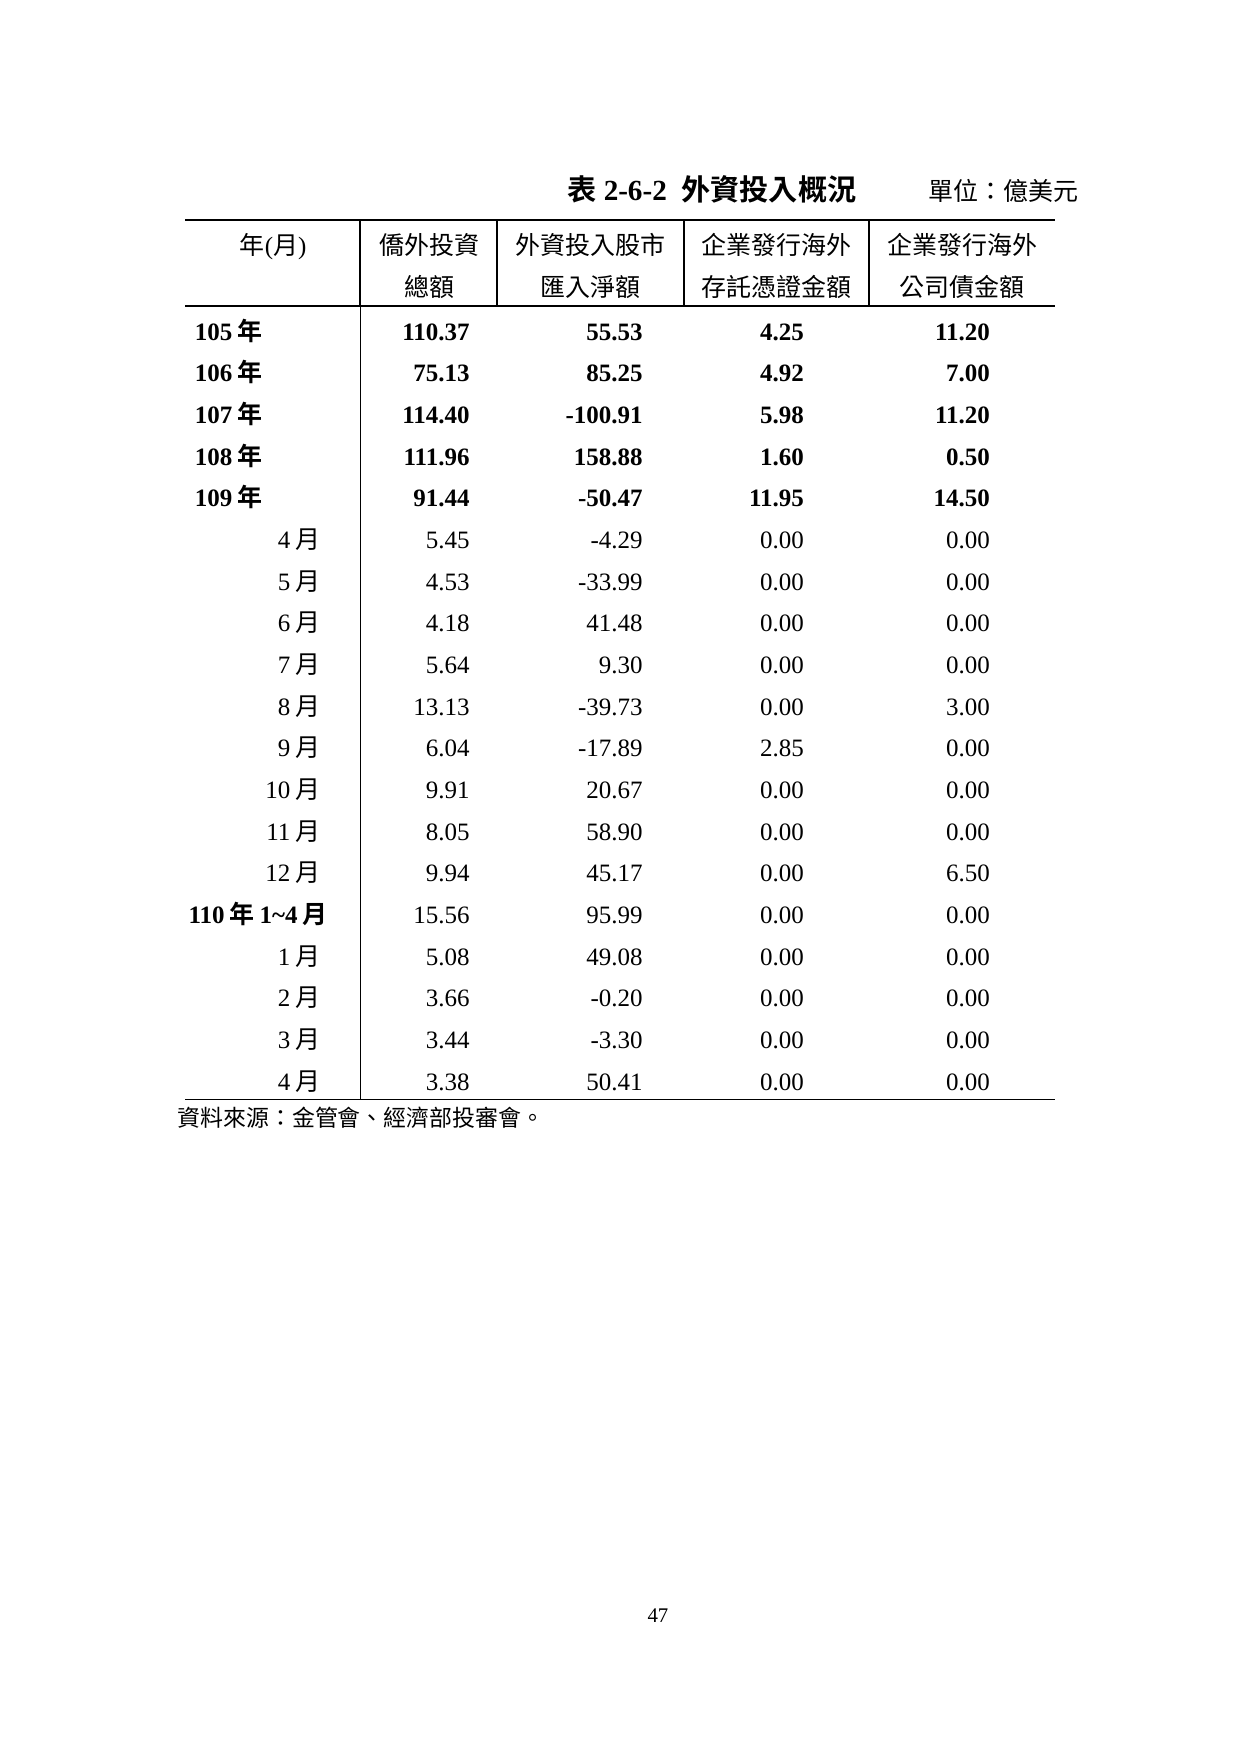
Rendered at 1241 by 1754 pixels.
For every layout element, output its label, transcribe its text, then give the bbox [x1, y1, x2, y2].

text 表 2-6-2 外資投入概況 單位：億美元 [177, 166, 1078, 209]
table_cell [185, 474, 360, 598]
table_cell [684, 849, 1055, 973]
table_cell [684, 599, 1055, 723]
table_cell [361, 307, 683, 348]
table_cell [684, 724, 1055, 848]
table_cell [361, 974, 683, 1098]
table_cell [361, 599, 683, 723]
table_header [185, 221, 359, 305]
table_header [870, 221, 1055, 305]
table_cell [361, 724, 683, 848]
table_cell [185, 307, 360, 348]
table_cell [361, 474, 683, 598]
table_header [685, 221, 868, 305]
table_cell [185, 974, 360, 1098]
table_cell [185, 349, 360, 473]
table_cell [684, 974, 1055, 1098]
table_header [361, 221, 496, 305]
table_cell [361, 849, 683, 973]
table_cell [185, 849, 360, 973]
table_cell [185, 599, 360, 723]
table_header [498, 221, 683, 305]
text 資料來源：金管會、經濟部投審會。 [177, 1099, 1063, 1133]
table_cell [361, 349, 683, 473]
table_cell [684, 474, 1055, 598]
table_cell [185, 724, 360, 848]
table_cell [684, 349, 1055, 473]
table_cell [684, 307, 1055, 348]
